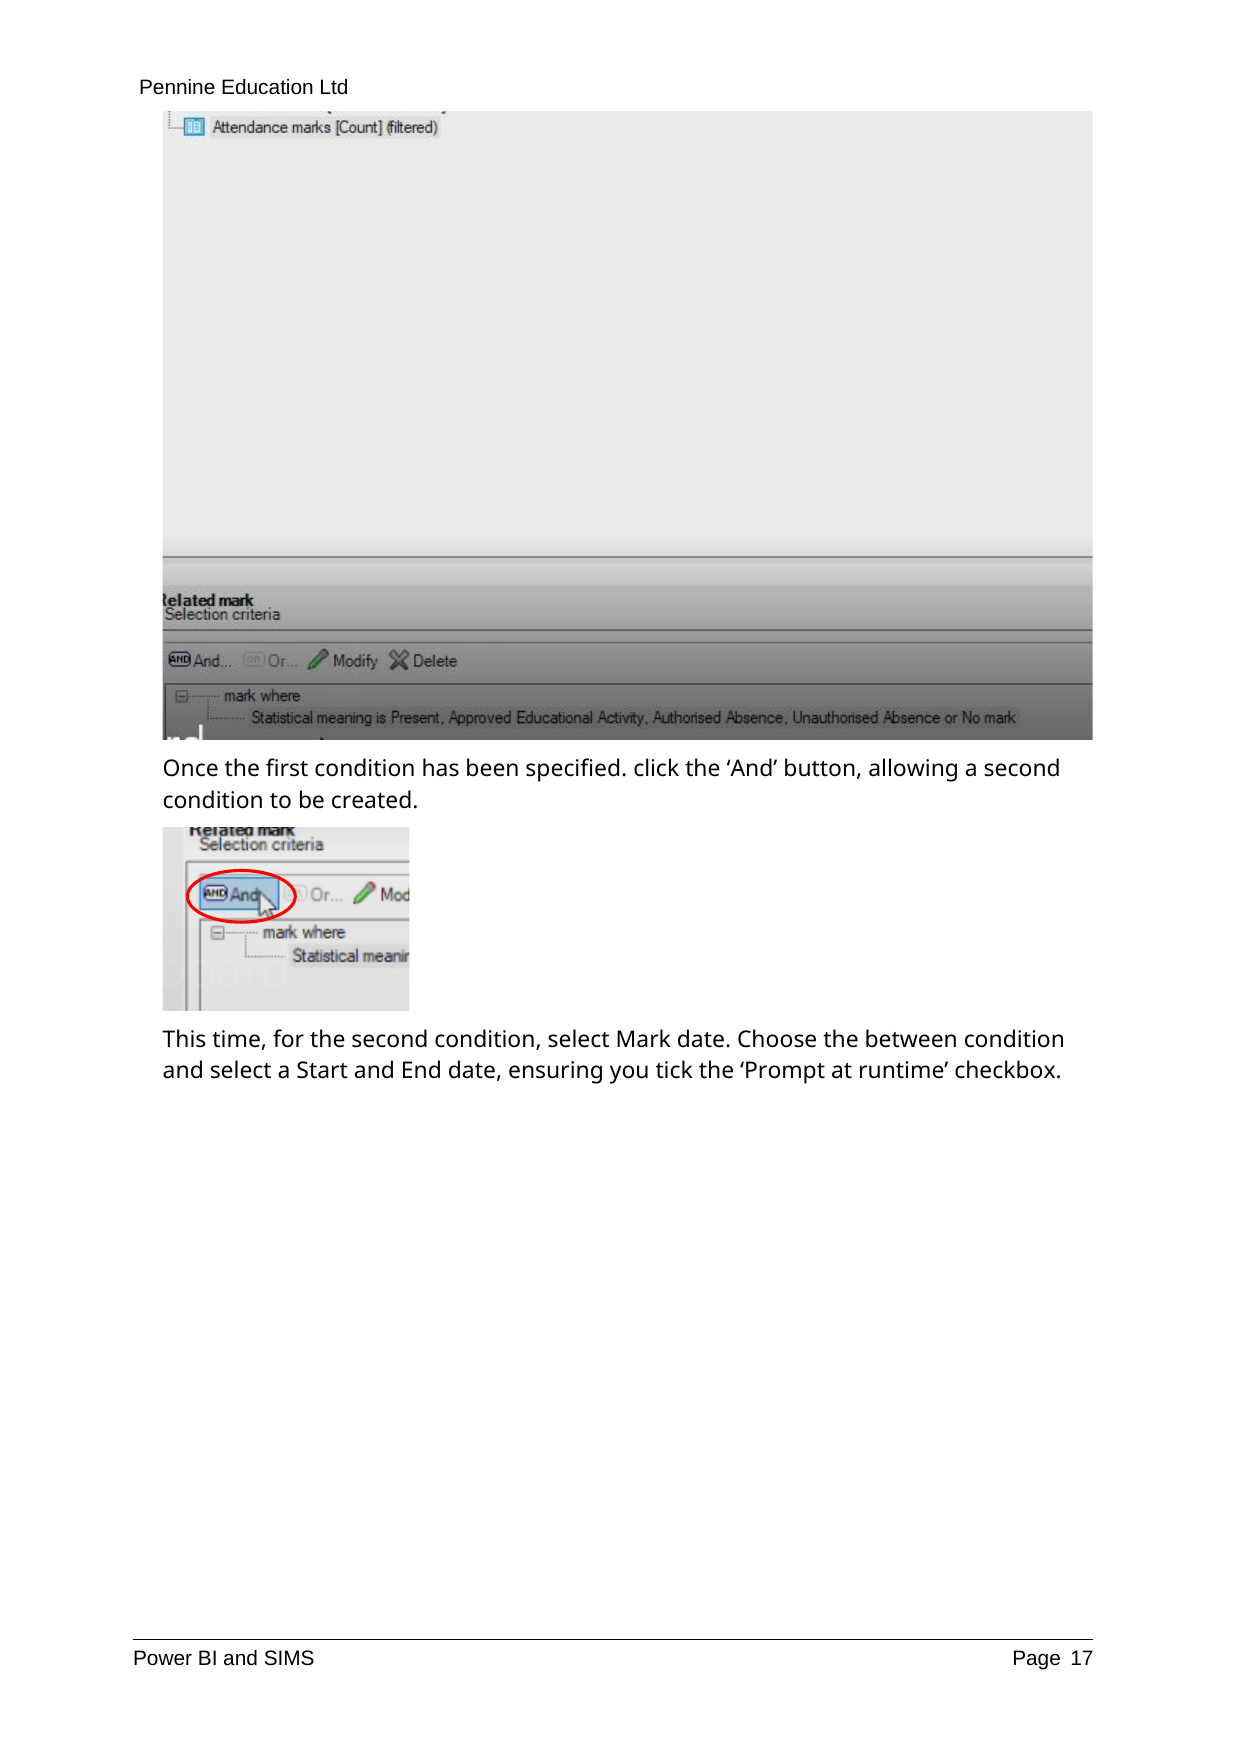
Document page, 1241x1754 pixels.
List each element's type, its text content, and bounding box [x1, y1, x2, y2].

text Once the first condition has been specified. click the ‘And’ button, allowing a second condition to be created. [162, 752, 1093, 815]
text This time, for the second condition, select Mark date. Choose the between condition and select a Start and End date, ensuring you tick the ‘Prompt at runtime’ checkbox. [162, 1023, 1093, 1085]
picture [162, 827, 410, 1011]
picture [162, 111, 1093, 740]
